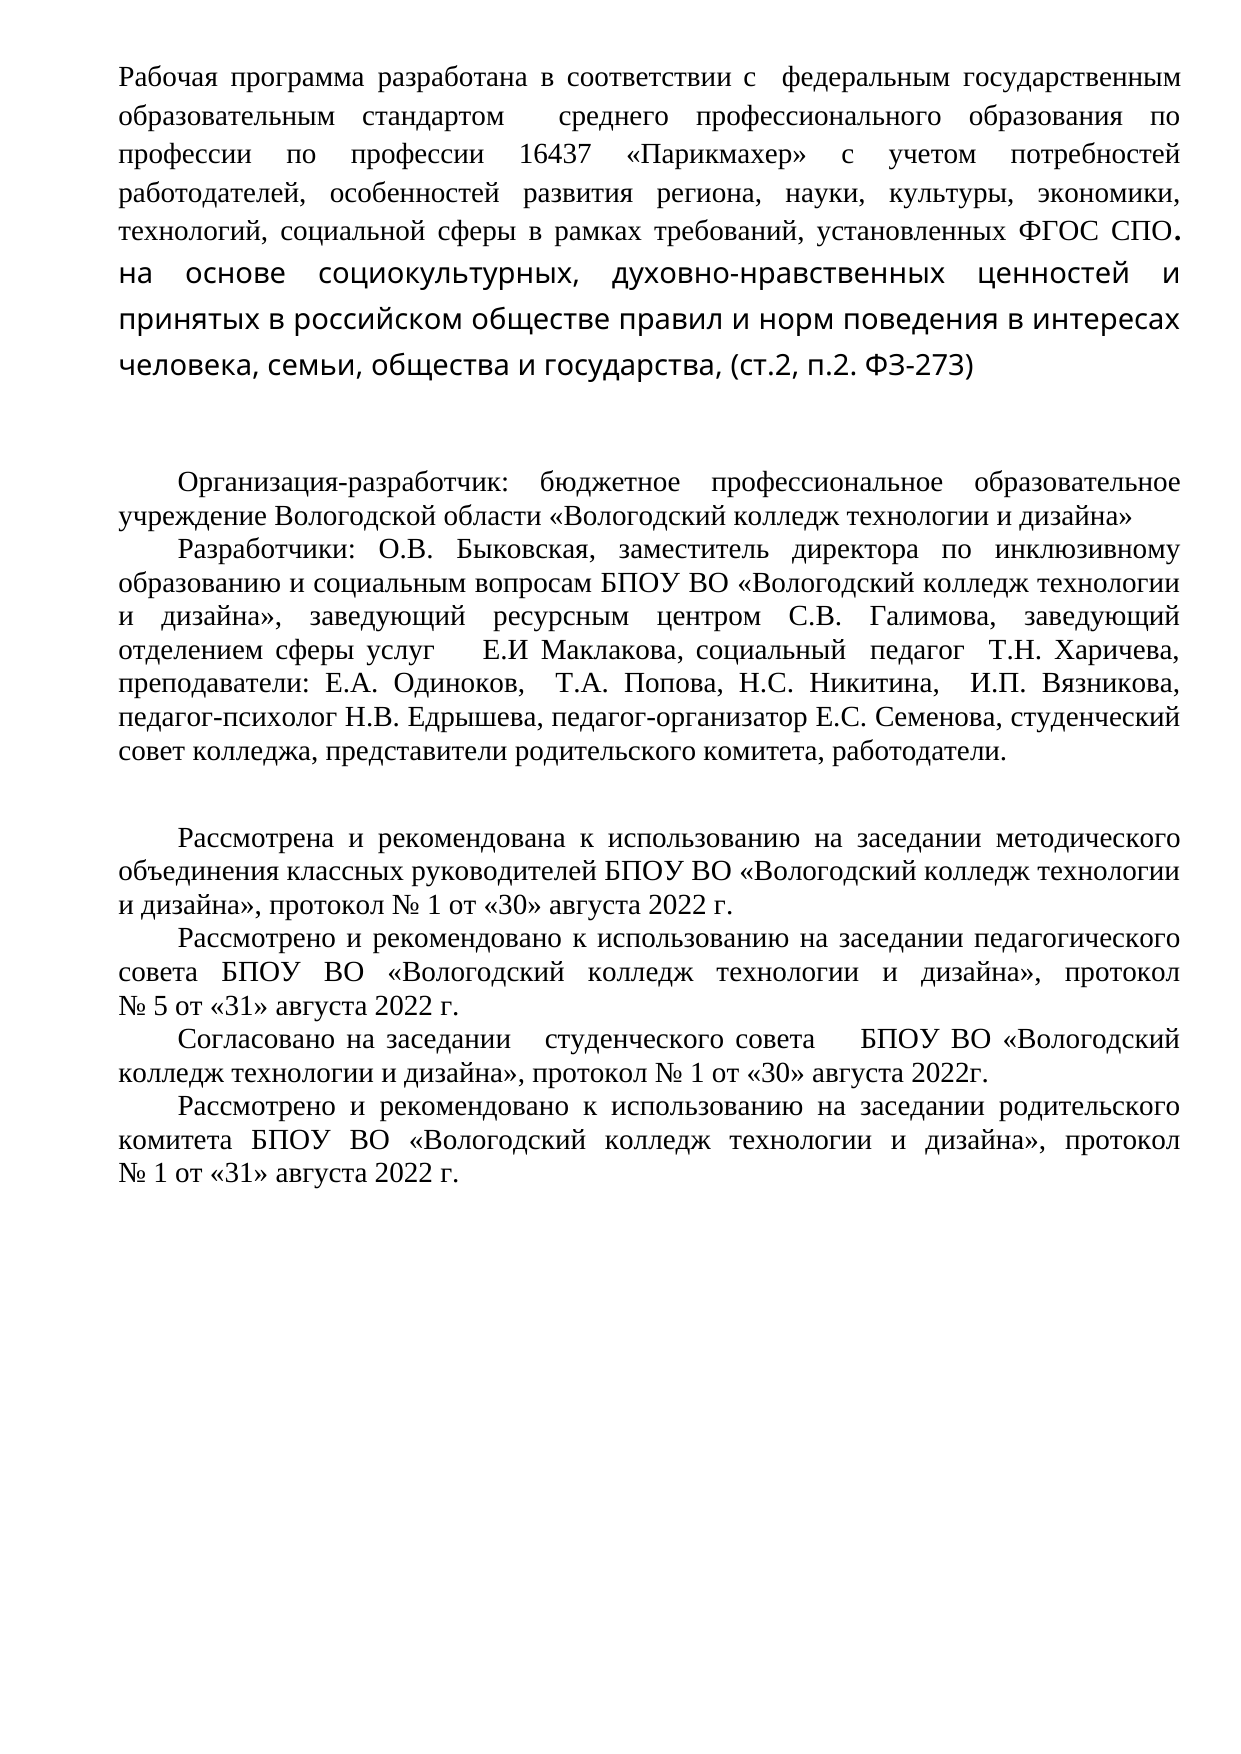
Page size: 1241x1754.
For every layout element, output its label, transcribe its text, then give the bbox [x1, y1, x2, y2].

text Разработчики: О.В. Быковская, заместитель директора по инклюзивному образованию и социальным вопросам БПОУ ВО «Вологодский колледж технологии и дизайна», заведующий ресурсным центром С.В. Галимова, заведующий отделением сферы услуг Е.И Маклакова, социальный педагог Т.Н. Харичева, преподаватели: Е.А. Одиноков, Т.А. Попова, Н.С. Никитина, И.П. Вязникова, педагог-психолог Н.В. Едрышева, педагог-организатор Е.С. Семенова, студенческий совет колледжа, представители родительского комитета, работодатели. [118, 531, 1181, 766]
text Рассмотрена и рекомендована к использованию на заседании методического объединения классных руководителей БПОУ ВО «Вологодский колледж технологии и дизайна», протокол № 1 от «30» августа 2022 г. [118, 820, 1181, 921]
text Рабочая программа разработана в соответствии с федеральным государственным образовательным стандартом среднего профессионального образования по профессии по профессии 16437 «Парикмахер» с учетом потребностей работодателей, особенностей развития региона, науки, культуры, экономики, технологий, социальной сферы в рамках требований, установленных ФГОС СПО. на основе социокультурных, духовно-нравственных ценностей и принятых в российском обществе правил и норм поведения в интересах человека, семьи, общества и государства, (ст.2, п.2. ФЗ-273) [118, 59, 1181, 384]
text Рассмотрено и рекомендовано к использованию на заседании родительского комитета БПОУ ВО «Вологодский колледж технологии и дизайна», протокол № 1 от «31» августа 2022 г. [118, 1088, 1181, 1189]
text Рассмотрено и рекомендовано к использованию на заседании педагогического совета БПОУ ВО «Вологодский колледж технологии и дизайна», протокол № 5 от «31» августа 2022 г. [118, 921, 1181, 1021]
text Организация-разработчик: бюджетное профессиональное образовательное учреждение Вологодской области «Вологодский колледж технологии и дизайна» [118, 464, 1181, 531]
text Согласовано на заседании студенческого совета БПОУ ВО «Вологодский колледж технологии и дизайна», протокол № 1 от «30» августа 2022г. [118, 1021, 1181, 1088]
